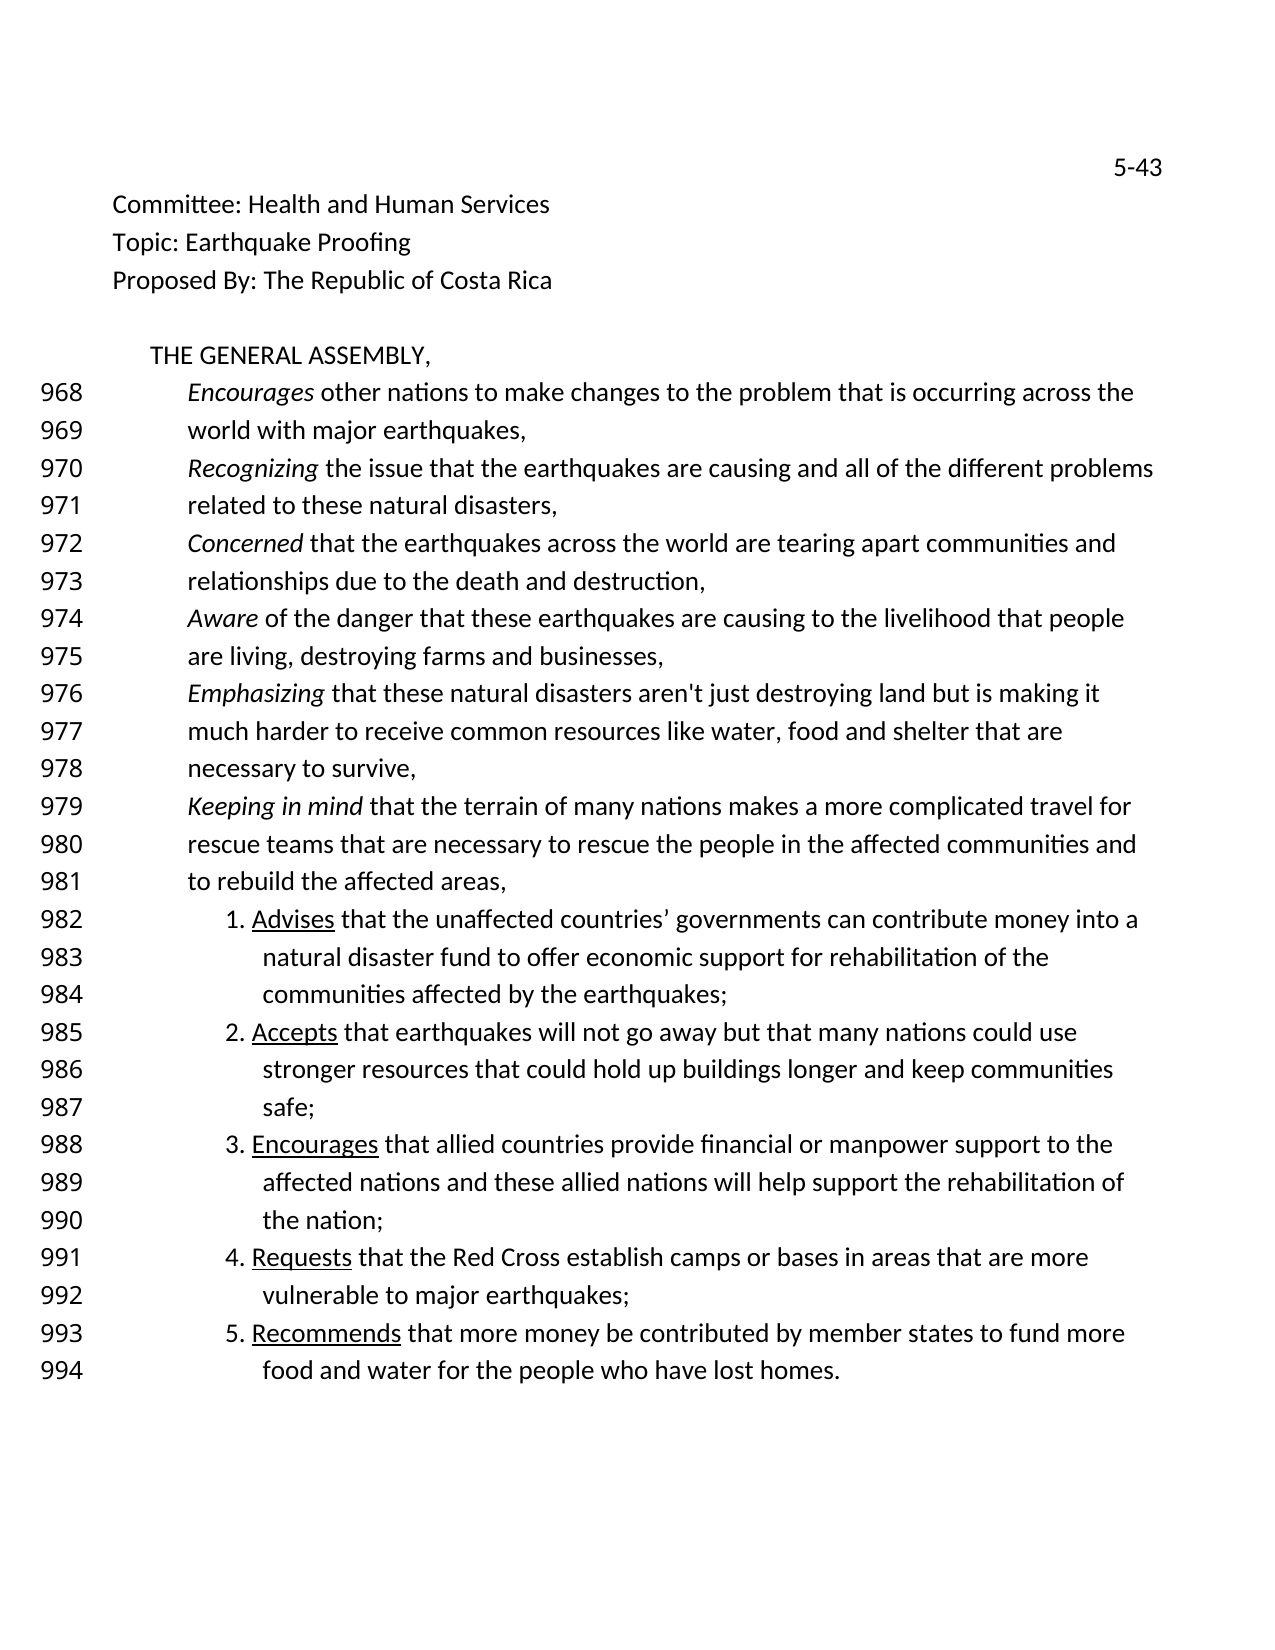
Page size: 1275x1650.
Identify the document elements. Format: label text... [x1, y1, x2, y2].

text 4. Requests that the Red Cross establish camps or bases in areas that are more vulnerable to major earthquakes; [225, 1241, 1162, 1311]
text 3. Encourages that allied countries provide financial or manpower support to the affected nations and these allied nations will help support the rehabilitation of the nation; [225, 1128, 1162, 1236]
text 1. Advises that the unaffected countries’ governments can contribute money into a natural disaster fund to offer economic support for rehabilitation of the communities affected by the earthquakes; [225, 902, 1162, 1010]
text 5. Recommends that more money be contributed by member states to fund more food and water for the people who have lost homes. [225, 1316, 1162, 1386]
text Keeping in mind that the terrain of many nations makes a more complicated travel for rescue teams that are necessary to rescue the people in the affected communities and to rebuild the affected areas, [187, 789, 1162, 897]
text Committee: Health and Human Services [112, 188, 1162, 221]
text Concerned that the earthquakes across the world are tearing apart communities and relationships due to the death and destruction, [187, 526, 1162, 597]
text Proposed By: The Republic of Costa Rica [112, 263, 1162, 296]
text 5-43 [112, 150, 1162, 183]
text Topic: Earthquake Proofing [112, 225, 1162, 258]
text Emphasizing that these natural disasters aren't just destroying land but is making it much harder to receive common resources like water, food and shelter that are necessary to survive, [187, 676, 1162, 785]
text THE GENERAL ASSEMBLY, [150, 338, 1162, 371]
text Aware of the danger that these earthquakes are causing to the livelihood that people are living, destroying farms and businesses, [187, 601, 1162, 672]
text Recognizing the issue that the earthquakes are causing and all of the different problems related to these natural disasters, [187, 451, 1162, 521]
text 2. Accepts that earthquakes will not go away but that many nations could use stronger resources that could hold up buildings longer and keep communities safe; [225, 1015, 1162, 1123]
text Encourages other nations to make changes to the problem that is occurring across the world with major earthquakes, [187, 376, 1162, 446]
